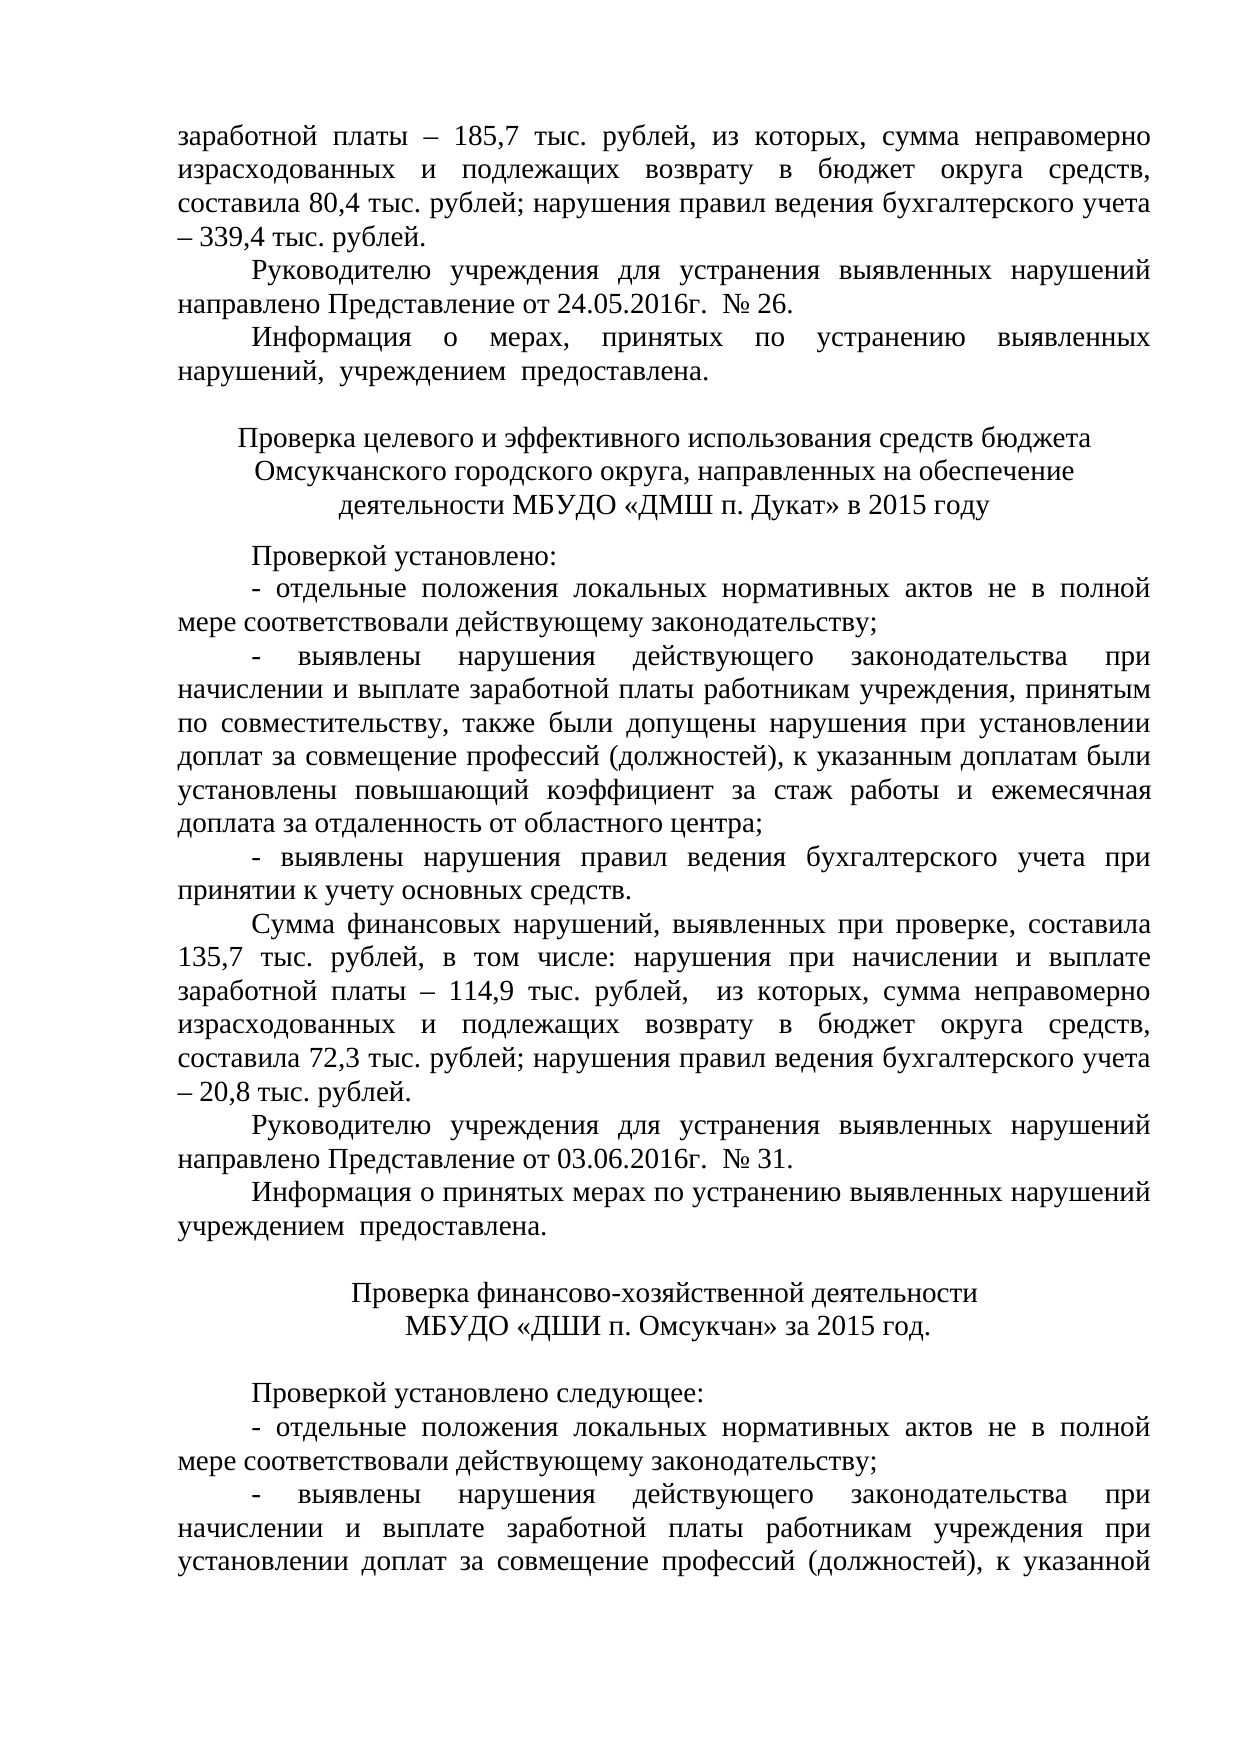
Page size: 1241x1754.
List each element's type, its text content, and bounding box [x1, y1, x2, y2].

text - выявлены нарушения правил ведения бухгалтерского учета при принятии к учету основных средств. [177, 839, 1152, 906]
text - отдельные положения локальных нормативных актов не в полной мере соответствовали действующему законодательству; [177, 1409, 1152, 1476]
text Проверкой установлено: [177, 546, 1152, 571]
text Проверкой установлено следующее: [177, 1376, 1152, 1409]
text Проверка целевого и эффективного использования средств бюджета Омсукчанского городского округа, направленных на обеспечение деятельности МБУДО «ДМШ п. Дукат» в 2015 году [177, 420, 1152, 521]
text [177, 118, 1152, 252]
text Информация о мерах, принятых по устранению выявленных нарушений, учреждением предоставлена. [177, 319, 1152, 386]
text МБУДО «ДШИ п. Омсукчан» за 2015 год. [177, 1308, 1152, 1342]
text - выявлены нарушения действующего законодательства при начислении и выплате заработной платы работникам учреждения, принятым по совместительству, также были допущены нарушения при установлении доплат за совмещение профессий (должностей), к указанным доплатам были установлены повышающий коэффициент за стаж работы и ежемесячная доплата за отдаленность от областного центра; [177, 638, 1152, 839]
text Сумма финансовых нарушений, выявленных при проверке, составила 135,7 тыс. рублей, в том числе: нарушения при начислении и выплате заработной платы – 114,9 тыс. рублей, из которых, сумма неправомерно израсходованных и подлежащих возврату в бюджет округа средств, составила 72,3 тыс. рублей; нарушения правил ведения бухгалтерского учета – 20,8 тыс. рублей. [177, 906, 1152, 1107]
text - отдельные положения локальных нормативных актов не в полной мере соответствовали действующему законодательству; [177, 571, 1152, 638]
text Руководителю учреждения для устранения выявленных нарушений направлено Представление от 24.05.2016г. № 26. [177, 252, 1152, 319]
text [177, 1476, 1152, 1577]
text Информация о принятых мерах по устранению выявленных нарушений учреждением предоставлена. [177, 1174, 1152, 1241]
text Руководителю учреждения для устранения выявленных нарушений направлено Представление от 03.06.2016г. № 31. [177, 1107, 1152, 1174]
text Проверка финансово-хозяйственной деятельности [177, 1275, 1152, 1308]
